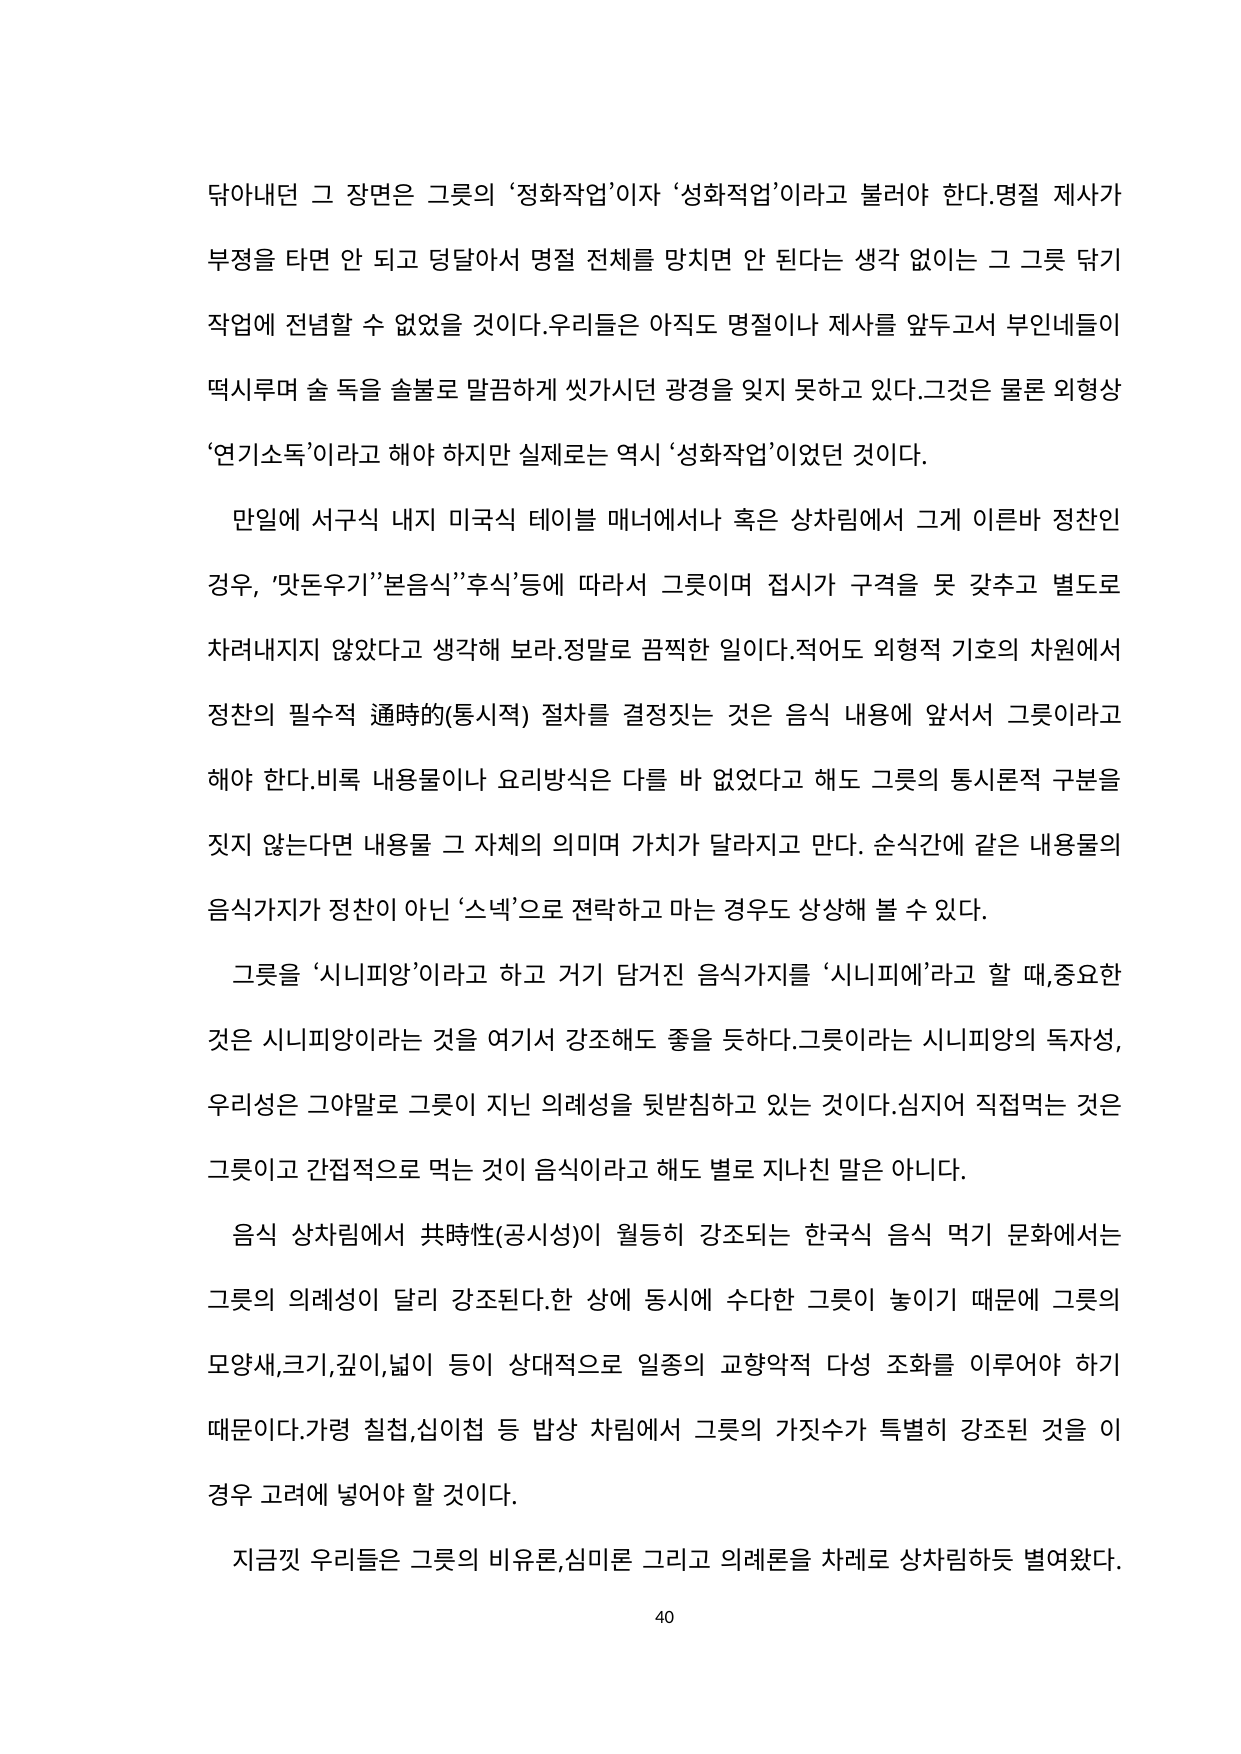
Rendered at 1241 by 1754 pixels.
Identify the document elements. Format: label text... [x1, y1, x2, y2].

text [207, 1526, 1122, 1591]
text 만일에 서구식 내지 미국식 테이블 매너에서나 혹은 상차림에서 그게 이른바 정찬인 겅우, ’맛돈우기’’본음식’’후식’등에 따라서 그릇이며 접시가 구격을 못 갖추고 별도로 차려내지지 않았다고 생각해 보라.정말로 끔찍한 일이다.적어도 외형적 기호의 차원에서 정찬의 필수적 通時的(통시젹) 절차를 결정짓는 것은 음식 내용에 앞서서 그릇이라고 해야 한다.비록 내용물이나 요리방식은 다를 바 없었다고 해도 그릇의 통시론적 구분을 짓지 않는다면 내용물 그 자체의 의미며 가치가 달라지고 만다. 순식간에 같은 내용물의 음식가지가 정찬이 아닌 ‘스넥’으로 젼락하고 마는 경우도 상상해 볼 수 있다. [207, 486, 1122, 941]
text 그릇을 ‘시니피앙’이라고 하고 거기 담거진 음식가지를 ‘시니피에’라고 할 때,중요한 것은 시니피앙이라는 것을 여기서 강조해도 좋을 듯하다.그릇이라는 시니피앙의 독자성, 우리성은 그야말로 그릇이 지닌 의례성을 뒷받침하고 있는 것이다.심지어 직접먹는 것은 그릇이고 간접적으로 먹는 것이 음식이라고 해도 별로 지나친 말은 아니다. [207, 941, 1122, 1201]
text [207, 161, 1122, 486]
text 음식 상차림에서 共時性(공시성)이 월등히 강조되는 한국식 음식 먹기 문화에서는 그릇의 의례성이 달리 강조된다.한 상에 동시에 수다한 그릇이 놓이기 때문에 그릇의 모양새,크기,깊이,넓이 등이 상대적으로 일종의 교향악적 다성 조화를 이루어야 하기 때문이다.가령 칠첩,십이첩 등 밥상 차림에서 그릇의 가짓수가 특별히 강조된 것을 이 경우 고려에 넣어야 할 것이다. [207, 1201, 1122, 1526]
